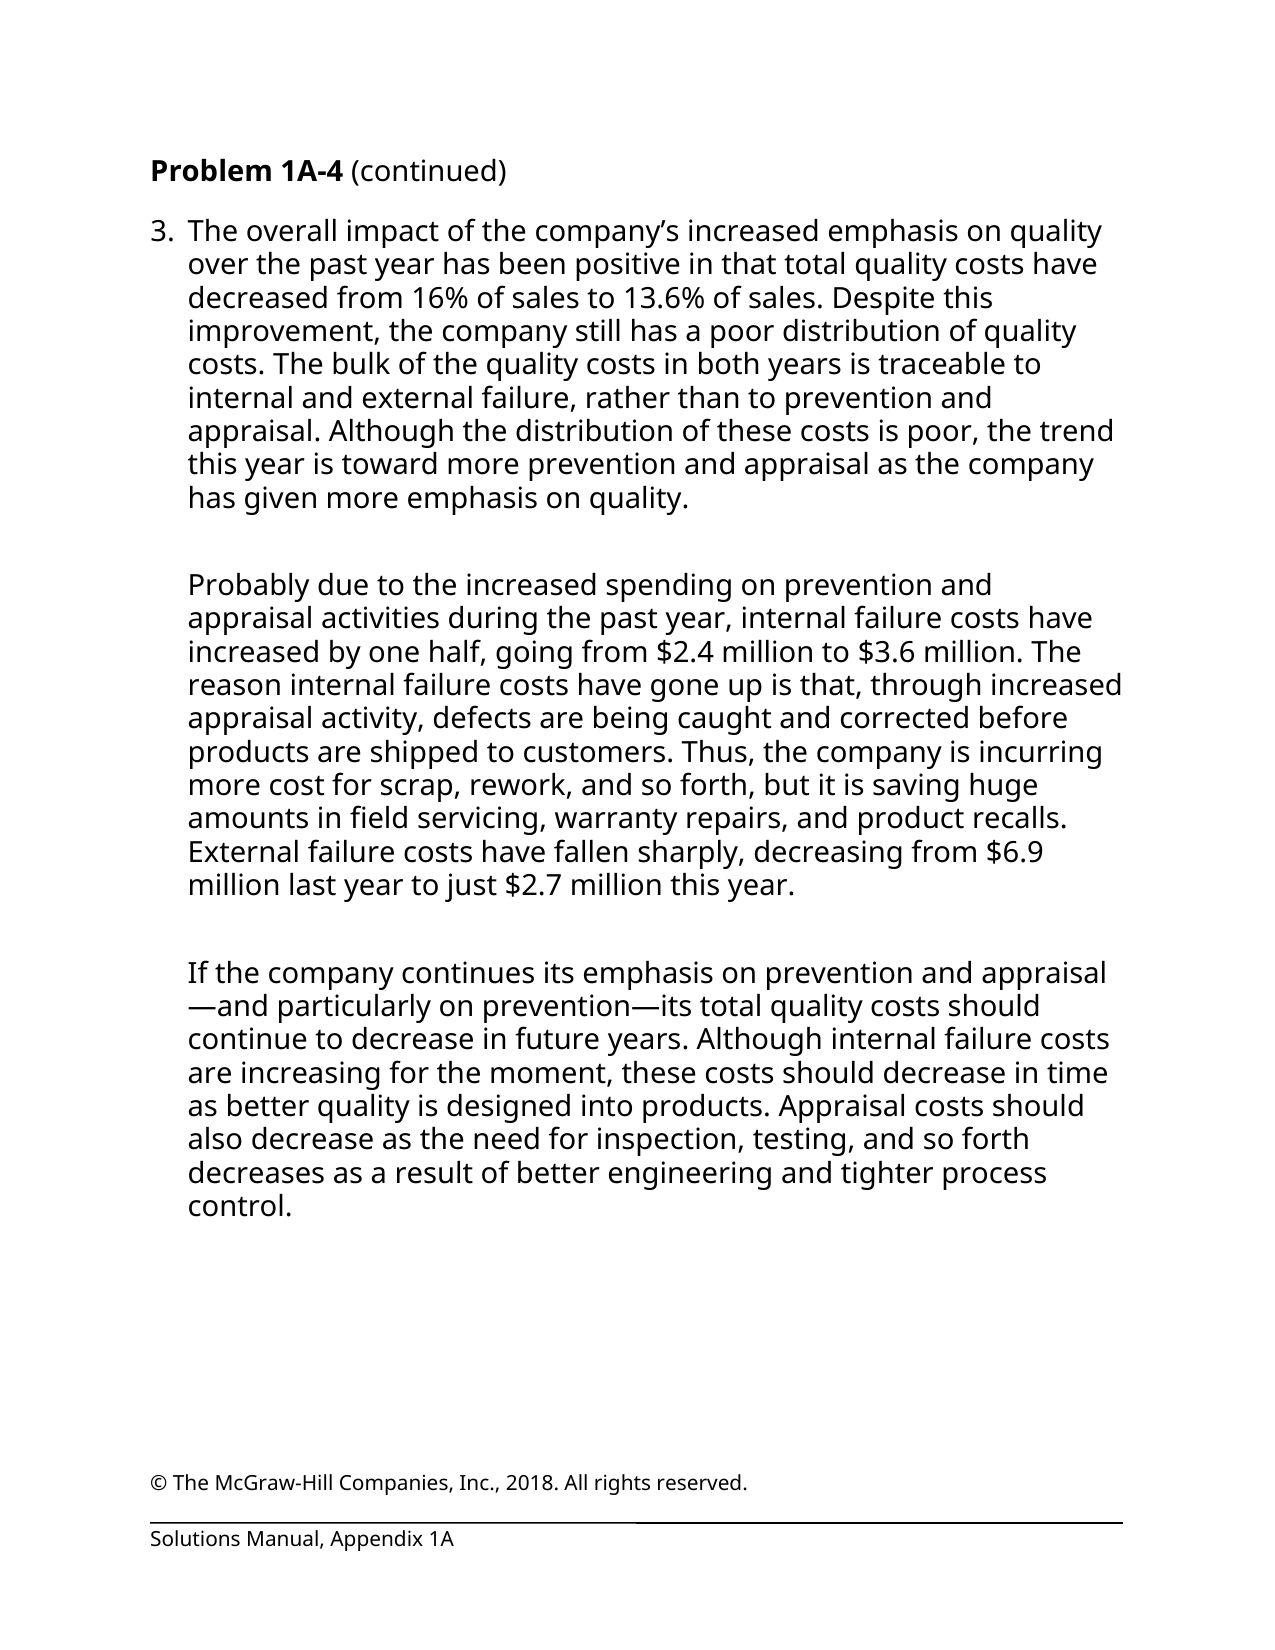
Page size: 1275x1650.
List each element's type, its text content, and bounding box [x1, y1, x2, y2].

text Probably due to the increased spending on prevention and appraisal activities during the past year, internal failure costs have increased by one half, going from $2.4 million to $3.6 million. The reason internal failure costs have gone up is that, through increased appraisal activity, defects are being caught and corrected before products are shipped to customers. Thus, the company is incurring more cost for scrap, rework, and so forth, but it is saving huge amounts in field servicing, warranty repairs, and product recalls. External failure costs have fallen sharply, decreasing from $6.9 million last year to just $2.7 million this year. [150, 569, 1125, 902]
text 3. The overall impact of the company’s increased emphasis on quality over the past year has been positive in that total quality costs have decreased from 16% of sales to 13.6% of sales. Despite this improvement, the company still has a poor distribution of quality costs. The bulk of the quality costs in both years is traceable to internal and external failure, rather than to prevention and appraisal. Although the distribution of these costs is poor, the trend this year is toward more prevention and appraisal as the company has given more emphasis on quality. [150, 215, 1125, 515]
text Problem 1A-4 (continued) [150, 150, 1125, 190]
text If the company continues its emphasis on prevention and appraisal—and particularly on prevention—its total quality costs should continue to decrease in future years. Although internal failure costs are increasing for the moment, these costs should decrease in time as better quality is designed into products. Appraisal costs should also decrease as the need for inspection, testing, and so forth decreases as a result of better engineering and tighter process control. [150, 956, 1125, 1223]
